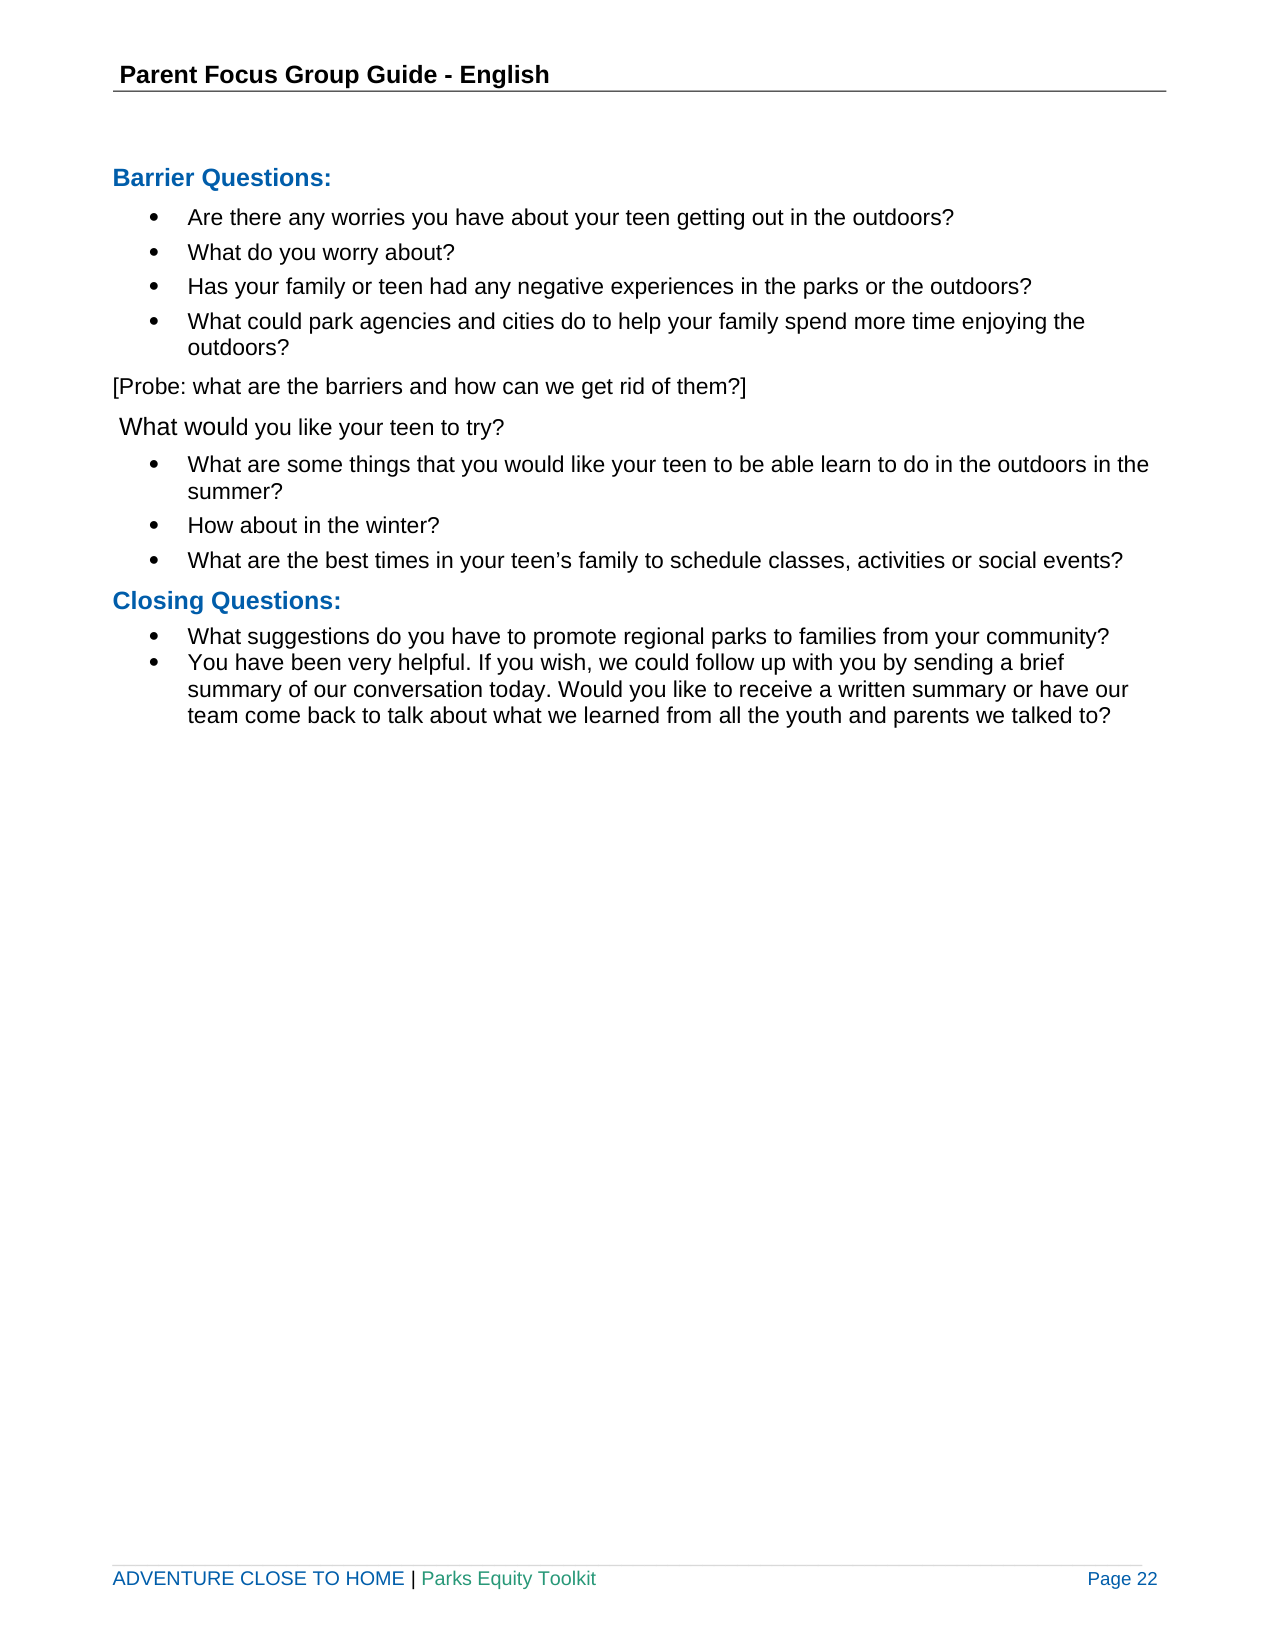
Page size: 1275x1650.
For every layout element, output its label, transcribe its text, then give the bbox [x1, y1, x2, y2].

list Are there any worries you have about your teen getting out in the outdoors? [150, 204, 1162, 230]
list What are some things that you would like your teen to be able learn to do in the outdoors in the summer? [150, 451, 1162, 504]
list How about in the winter? [150, 512, 1162, 539]
text [Probe: what are the barriers and how can we get rid of them?] [112, 373, 1162, 399]
list You have been very helpful. If you wish, we could follow up with you by sending a brief summary of our conversation today. Would you like to receive a written summary or have our team come back to talk about what we learned from all the youth and parents we talked to? [150, 649, 1162, 728]
list What are the best times in your teen’s family to schedule classes, activities or social events? [150, 547, 1162, 573]
subtitle Closing Questions: [112, 586, 1162, 614]
list What do you worry about? [150, 238, 1162, 265]
list Has your family or teen had any negative experiences in the parks or the outdoors? [150, 273, 1162, 299]
text What would you like your teen to try? [112, 412, 1162, 441]
subtitle Barrier Questions: [112, 162, 1162, 191]
list What could park agencies and cities do to help your family spend more time enjoying the outdoors? [150, 308, 1162, 361]
list What suggestions do you have to promote regional parks to families from your community? [150, 623, 1162, 649]
